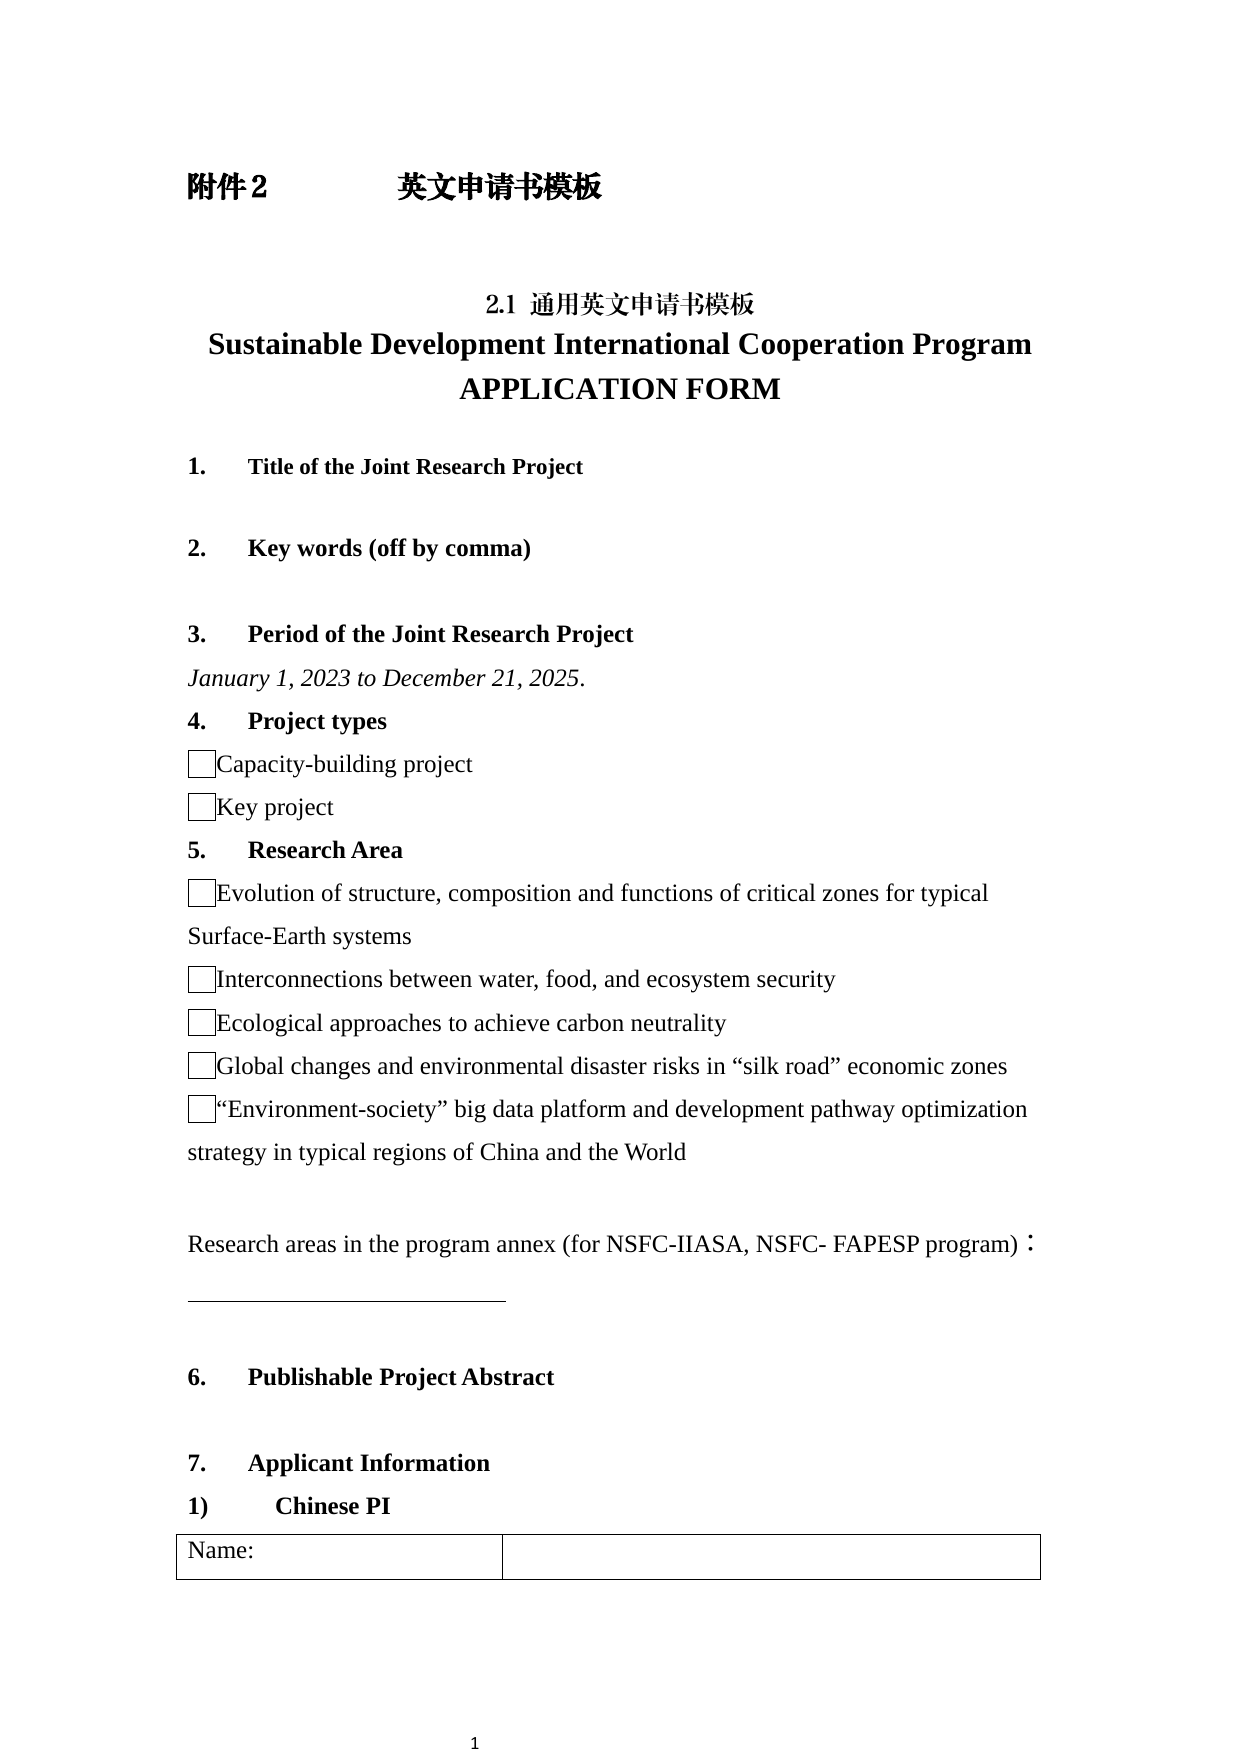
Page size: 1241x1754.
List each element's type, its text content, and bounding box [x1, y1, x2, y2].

list Research Area [187, 835, 1053, 864]
text Research areas in the program annex (for NSFC-IIASA, NSFC- FAPESP program)： [187, 1223, 1053, 1259]
list Title of the Joint Research Project [187, 451, 1053, 479]
text 附件2 英文申请书模板 [187, 150, 1053, 208]
table_header [503, 1535, 1040, 1578]
list Period of the Joint Research Project [187, 619, 1053, 648]
list Project types [187, 706, 1053, 734]
text 2.1 通用英文申请书模板 [187, 267, 1053, 325]
list Applicant Information [187, 1448, 1053, 1477]
text Global changes and environmental disaster risks in “silk road” economic zones [187, 1051, 1053, 1079]
text Key project [187, 792, 1053, 821]
text Ecological approaches to achieve carbon neutrality [187, 1008, 1053, 1036]
table_header Name: [177, 1535, 502, 1578]
text Evolution of structure, composition and functions of critical zones for typical Surface-Earth systems [187, 878, 1053, 950]
list Key words (off by comma) [187, 533, 1053, 562]
list Chinese PI [187, 1491, 1053, 1520]
text Interconnections between water, food, and ecosystem security [187, 964, 1053, 993]
text Capacity-building project [187, 749, 1053, 778]
text “Environment-society” big data platform and development pathway optimization strategy in typical regions of China and the World [187, 1094, 1053, 1166]
list Publishable Project Abstract [187, 1362, 1053, 1391]
text Sustainable Development International Cooperation Program APPLICATION FORM [187, 325, 1053, 406]
text January 1, 2023 to December 21, 2025. [187, 663, 1053, 691]
